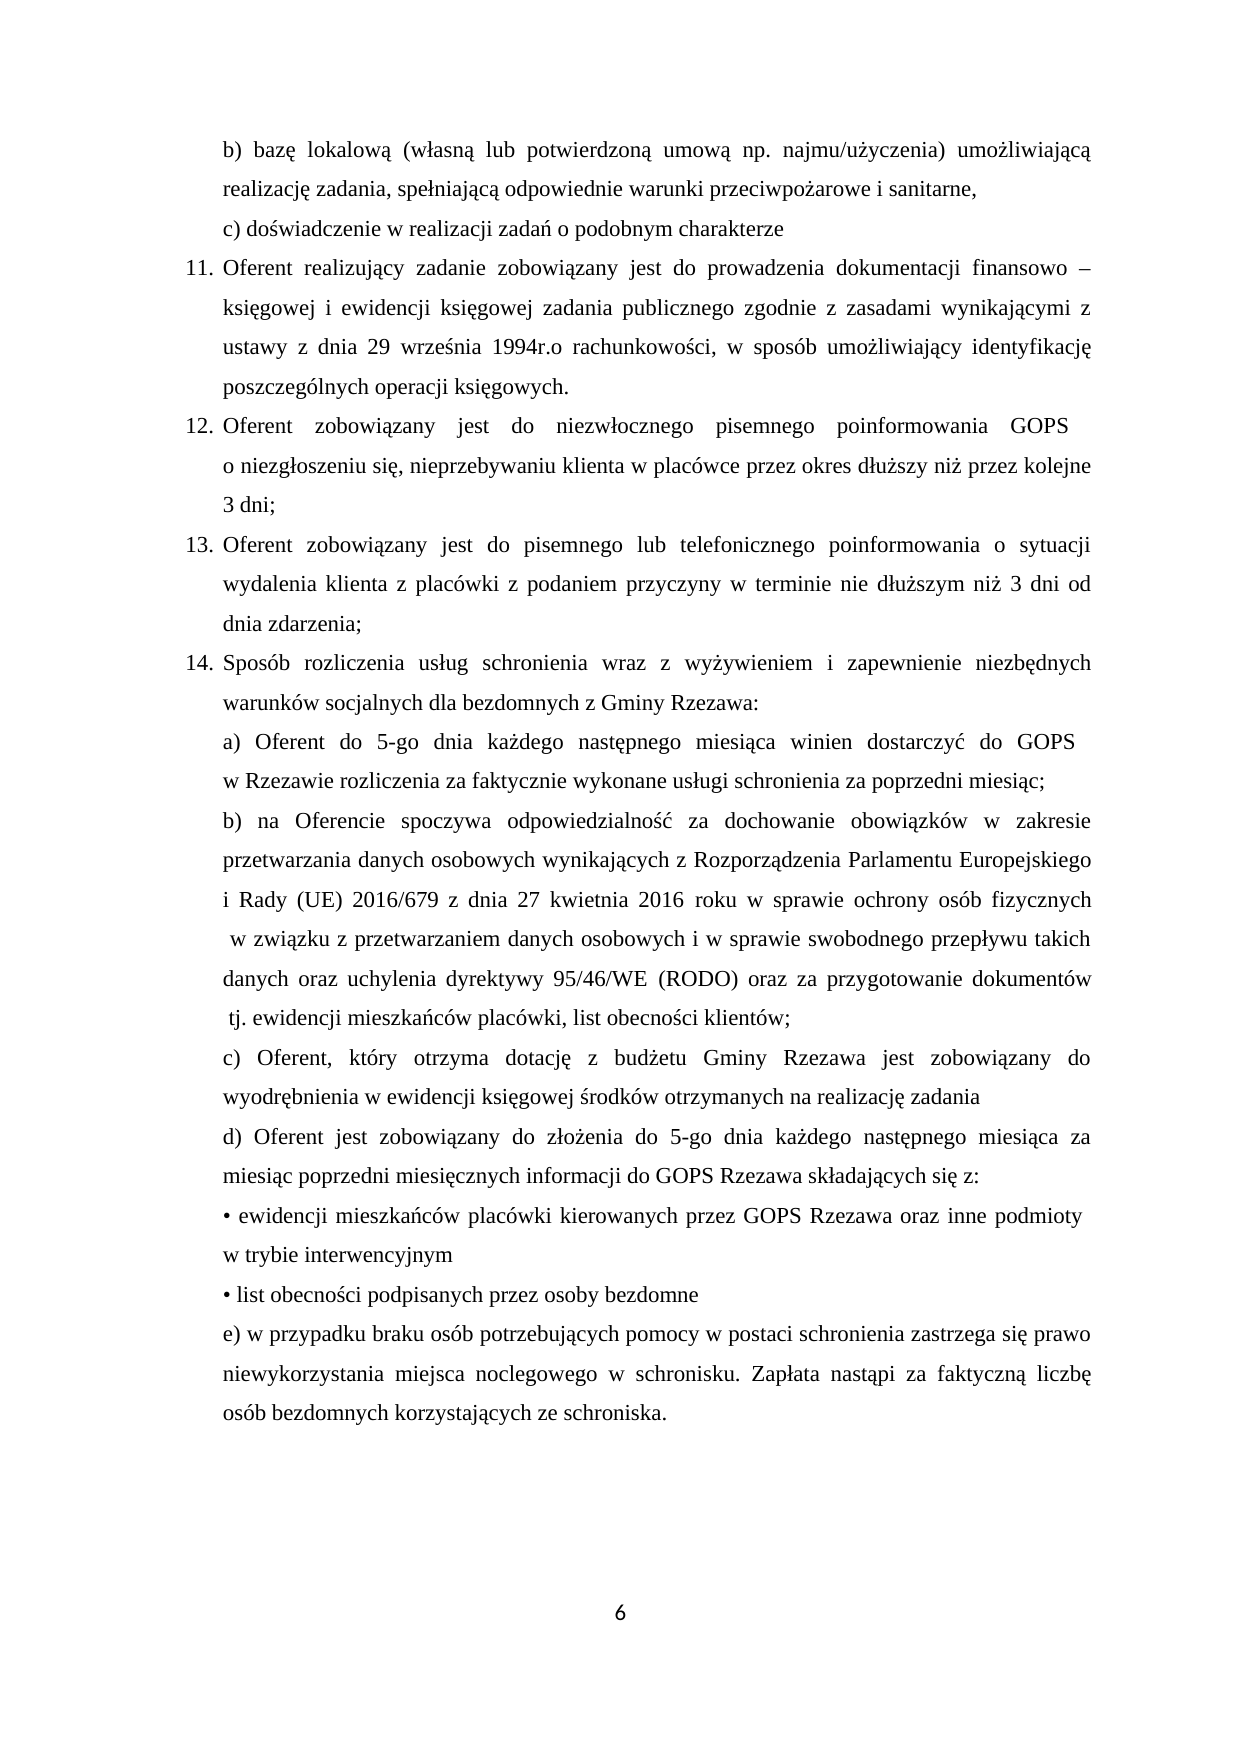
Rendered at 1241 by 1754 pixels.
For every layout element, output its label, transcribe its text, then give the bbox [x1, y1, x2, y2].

text • ewidencji mieszkańców placówki kierowanych przez GOPS Rzezawa oraz inne podmioty w trybie interwencyjnym [223, 1202, 1092, 1268]
list Oferent zobowiązany jest do pisemnego lub telefonicznego poinformowania o sytuacji wydalenia klienta z placówki z podaniem przyczyny w terminie nie dłuższym niż 3 dni od dnia zdarzenia; [185, 531, 1092, 636]
text • list obecności podpisanych przez osoby bezdomne [223, 1281, 1092, 1307]
text c) doświadczenie w realizacji zadań o podobnym charakterze [223, 215, 1092, 241]
text a) Oferent do 5-go dnia każdego następnego miesiąca winien dostarczyć do GOPS w Rzezawie rozliczenia za faktycznie wykonane usługi schronienia za poprzedni miesiąc; [223, 728, 1092, 794]
list Sposób rozliczenia usług schronienia wraz z wyżywieniem i zapewnienie niezbędnych warunków socjalnych dla bezdomnych z Gminy Rzezawa: [185, 649, 1092, 715]
text b) na Oferencie spoczywa odpowiedzialność za dochowanie obowiązków w zakresie przetwarzania danych osobowych wynikających z Rozporządzenia Parlamentu Europejskiego i Rady (UE) 2016/679 z dnia 27 kwietnia 2016 roku w sprawie ochrony osób fizycznych w związku z przetwarzaniem danych osobowych i w sprawie swobodnego przepływu takich danych oraz uchylenia dyrektywy 95/46/WE (RODO) oraz za przygotowanie dokumentów tj. ewidencji mieszkańców placówki, list obecności klientów; [223, 807, 1092, 1031]
text b) bazę lokalową (własną lub potwierdzoną umową np. najmu/użyczenia) umożliwiającą realizację zadania, spełniającą odpowiednie warunki przeciwpożarowe i sanitarne, [223, 136, 1092, 202]
text c) Oferent, który otrzyma dotację z budżetu Gminy Rzezawa jest zobowiązany do wyodrębnienia w ewidencji księgowej środków otrzymanych na realizację zadania [223, 1044, 1092, 1110]
list Oferent zobowiązany jest do niezwłocznego pisemnego poinformowania GOPS o niezgłoszeniu się, nieprzebywaniu klienta w placówce przez okres dłuższy niż przez kolejne 3 dni; [185, 412, 1092, 517]
list Oferent realizujący zadanie zobowiązany jest do prowadzenia dokumentacji finansowo – księgowej i ewidencji księgowej zadania publicznego zgodnie z zasadami wynikającymi z ustawy z dnia 29 września 1994r.o rachunkowości, w sposób umożliwiający identyfikację poszczególnych operacji księgowych. [185, 254, 1092, 399]
text e) w przypadku braku osób potrzebujących pomocy w postaci schronienia zastrzega się prawo niewykorzystania miejsca noclegowego w schronisku. Zapłata nastąpi za faktyczną liczbę osób bezdomnych korzystających ze schroniska. [223, 1320, 1092, 1426]
text d) Oferent jest zobowiązany do złożenia do 5-go dnia każdego następnego miesiąca za miesiąc poprzedni miesięcznych informacji do GOPS Rzezawa składających się z: [223, 1123, 1092, 1189]
